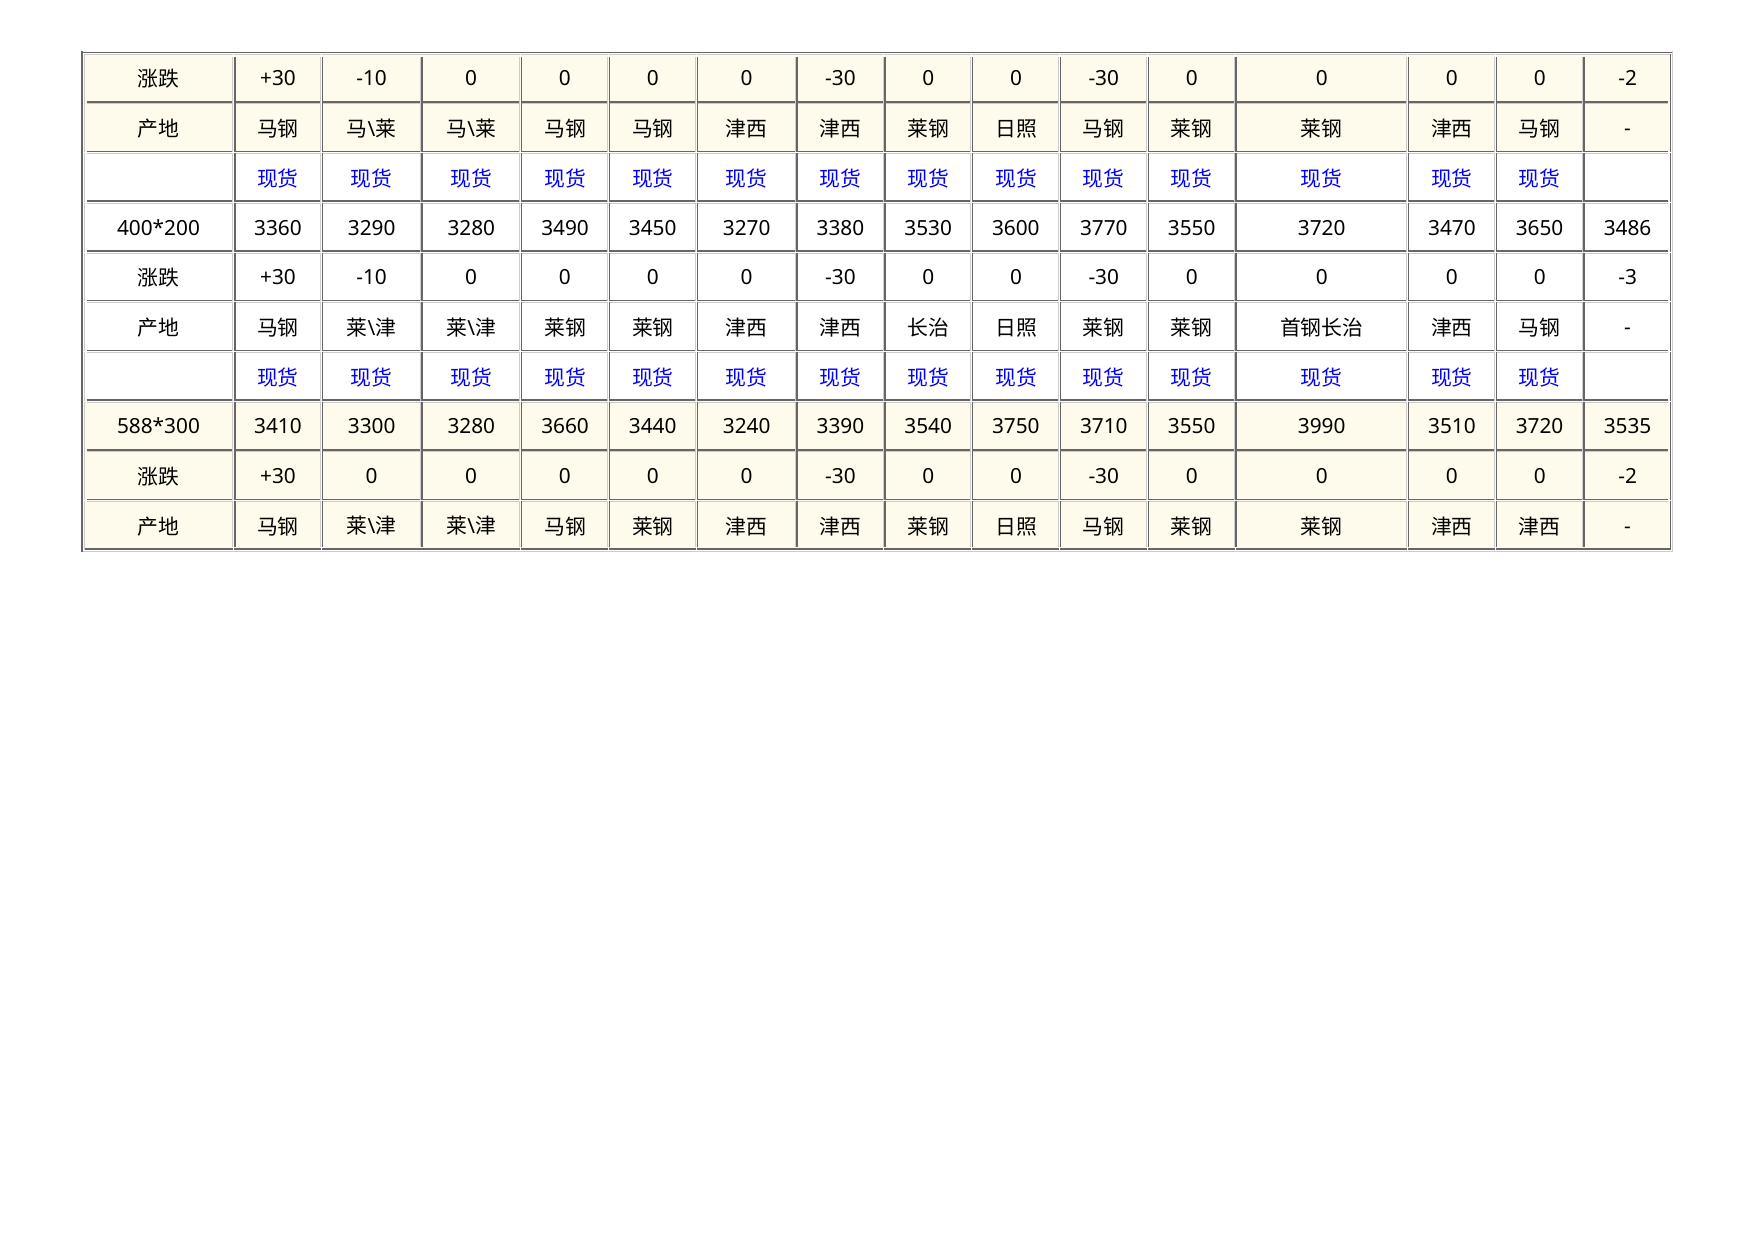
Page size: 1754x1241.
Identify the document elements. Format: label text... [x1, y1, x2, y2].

table_cell 现货 [698, 154, 795, 200]
table_cell - [1585, 101, 1670, 151]
table_cell 现货 [886, 154, 970, 200]
table_cell 津西 [698, 303, 795, 349]
table_cell 3710 [1061, 403, 1146, 449]
table_cell 0 [610, 452, 695, 498]
table_cell -30 [798, 452, 883, 498]
table_cell 3550 [1149, 403, 1234, 449]
table_cell 现货 [798, 353, 883, 399]
table_cell 长治 [886, 303, 970, 349]
table_cell 津西 [1409, 104, 1494, 151]
table_cell 莱钢 [884, 502, 972, 548]
table_cell 0 [973, 452, 1058, 498]
table_cell 现货 [1149, 154, 1234, 200]
table_cell 400*200 [85, 200, 232, 250]
table_cell 0 [1496, 55, 1583, 101]
table_cell 现货 [698, 353, 795, 399]
table_cell 3270 [698, 204, 795, 250]
table_cell 涨跌 [85, 449, 232, 498]
table_cell 0 [1237, 452, 1406, 498]
table_cell +30 [234, 55, 322, 101]
table_cell 现货 [522, 154, 607, 200]
table_cell 莱钢 [1149, 303, 1234, 349]
table_cell -2 [1585, 449, 1670, 498]
table_cell 现货 [610, 353, 695, 399]
table_cell [1585, 350, 1670, 399]
table_cell 3660 [522, 403, 607, 449]
table_cell 现货 [610, 154, 695, 200]
table_cell -10 [322, 55, 421, 101]
table_cell 3486 [1585, 200, 1670, 250]
table_cell 马钢 [1497, 104, 1582, 151]
table_cell 0 [886, 254, 970, 300]
table_cell 现货 [323, 353, 420, 399]
table_cell 3770 [1061, 204, 1146, 250]
table_cell 3530 [886, 204, 970, 250]
table_cell 0 [610, 254, 695, 300]
table_cell 产地 [85, 101, 232, 151]
table_cell 现货 [1497, 353, 1582, 399]
table_cell 莱\津 [322, 502, 421, 548]
table_cell -30 [796, 53, 884, 101]
table_cell 现货 [1237, 353, 1406, 399]
table_cell -30 [1060, 55, 1147, 101]
table_cell 马钢 [1497, 303, 1582, 349]
table_cell 3600 [973, 204, 1058, 250]
table_cell 莱\津 [323, 303, 420, 349]
table_cell 涨跌 [85, 250, 232, 300]
table_cell 莱钢 [522, 303, 607, 349]
table_cell 0 [973, 254, 1058, 300]
table_cell [83, 151, 234, 200]
table_cell 现货 [1061, 154, 1146, 200]
table_cell 3720 [1237, 204, 1406, 250]
table_cell 0 [884, 55, 972, 101]
table_cell 现货 [236, 353, 320, 399]
table_cell 3380 [798, 204, 883, 250]
table_cell 3240 [698, 403, 795, 449]
table_cell 首钢长治 [1237, 303, 1406, 349]
table_cell 马钢 [234, 502, 322, 548]
table_cell 莱钢 [1061, 303, 1146, 349]
table_cell 588*300 [85, 399, 232, 449]
table_cell 马钢 [522, 104, 607, 151]
table_cell 津西 [696, 502, 796, 548]
table_cell 0 [1409, 254, 1494, 300]
table_cell 0 [1497, 452, 1582, 498]
table_cell 3990 [1237, 403, 1406, 449]
table_cell 莱钢 [609, 502, 696, 548]
table_cell 3390 [798, 403, 883, 449]
table_cell 莱钢 [1149, 104, 1234, 151]
table_cell 现货 [1237, 154, 1406, 200]
table_cell 3490 [522, 204, 607, 250]
table_cell 产地 [85, 499, 234, 548]
table_cell 现货 [1497, 154, 1582, 200]
table_cell 现货 [236, 154, 320, 200]
table_cell 3510 [1409, 403, 1494, 449]
table_cell 现货 [886, 353, 970, 399]
table_cell 现货 [522, 353, 607, 399]
table_cell 莱钢 [1148, 502, 1235, 548]
table_cell 0 [886, 452, 970, 498]
table_cell -30 [1061, 254, 1146, 300]
table_cell 0 [522, 254, 607, 300]
table_cell 0 [972, 55, 1059, 101]
table_cell 0 [1148, 55, 1235, 101]
table_cell 3360 [236, 204, 320, 250]
table_cell 马\莱 [323, 104, 420, 151]
table_cell 莱\津 [421, 502, 521, 548]
table_cell 日照 [973, 104, 1058, 151]
table_cell 3280 [423, 403, 519, 449]
table_cell 3300 [323, 403, 420, 449]
table_cell 现货 [423, 353, 519, 399]
table_cell 马钢 [1060, 502, 1147, 548]
table_cell +30 [236, 452, 320, 498]
table_cell - [1583, 499, 1670, 548]
table_cell 现货 [798, 154, 883, 200]
table_cell 3535 [1585, 399, 1670, 449]
table_cell -30 [798, 254, 883, 300]
table_cell 3540 [886, 403, 970, 449]
table_cell 津西 [1408, 502, 1496, 548]
table_cell 莱钢 [610, 303, 695, 349]
table_cell 0 [698, 452, 795, 498]
table_cell 现货 [1409, 353, 1494, 399]
table_cell 3280 [423, 204, 519, 250]
table_cell +30 [236, 254, 320, 300]
table_cell 0 [323, 452, 420, 498]
table_cell 0 [1149, 254, 1234, 300]
table_cell 现货 [323, 154, 420, 200]
table_cell 0 [423, 254, 519, 300]
table_cell 3550 [1149, 204, 1234, 250]
table_cell 产地 [83, 300, 234, 349]
table_cell 津西 [698, 104, 795, 151]
table_cell 现货 [1409, 154, 1494, 200]
table_cell -30 [1061, 452, 1146, 498]
table_cell 3720 [1497, 403, 1582, 449]
table_cell 莱钢 [1237, 104, 1406, 151]
table_cell 现货 [973, 353, 1058, 399]
table_cell 津西 [796, 502, 884, 548]
table_cell 3470 [1409, 204, 1494, 250]
table_cell 现货 [423, 154, 519, 200]
table_cell 莱\津 [423, 303, 519, 349]
table_cell 马钢 [1061, 104, 1146, 151]
table_cell 马钢 [521, 502, 609, 548]
table_cell 马钢 [236, 104, 320, 151]
table_cell 0 [696, 55, 796, 101]
table_cell 日照 [972, 502, 1059, 548]
table_cell 津西 [1409, 303, 1494, 349]
table_cell [1583, 151, 1671, 200]
table_cell 0 [1497, 254, 1582, 300]
table_cell 日照 [973, 303, 1058, 349]
table_cell 0 [1235, 55, 1408, 101]
table_cell 津西 [798, 104, 883, 151]
table_cell 马\莱 [423, 104, 519, 151]
table_cell 莱钢 [1235, 502, 1408, 548]
table_cell 3750 [973, 403, 1058, 449]
table_cell 3290 [323, 204, 420, 250]
table_cell 0 [1408, 55, 1496, 101]
table_cell 3410 [236, 403, 320, 449]
table_cell 津西 [798, 303, 883, 349]
table_cell 莱钢 [886, 104, 970, 151]
table_cell 0 [423, 452, 519, 498]
table_cell 0 [522, 452, 607, 498]
table_cell [85, 350, 232, 399]
table_cell 0 [698, 254, 795, 300]
table_cell 马钢 [236, 303, 320, 349]
table_cell 0 [1149, 452, 1234, 498]
table_cell 3650 [1497, 204, 1582, 250]
table_cell 0 [521, 55, 609, 101]
table_cell 3450 [610, 204, 695, 250]
table_cell 马钢 [610, 104, 695, 151]
table_cell 现货 [1061, 353, 1146, 399]
table_cell 0 [421, 55, 521, 101]
table_cell 津西 [1496, 502, 1583, 548]
table_cell 0 [1409, 452, 1494, 498]
table_cell -10 [323, 254, 420, 300]
table_cell 现货 [973, 154, 1058, 200]
table_cell -3 [1585, 250, 1670, 300]
table_cell 涨跌 [85, 53, 234, 101]
table_cell 0 [609, 55, 696, 101]
table_cell - [1583, 300, 1671, 349]
table_cell 0 [1237, 254, 1406, 300]
table_cell 3440 [610, 403, 695, 449]
table_cell 现货 [1149, 353, 1234, 399]
table_cell -2 [1583, 55, 1670, 101]
